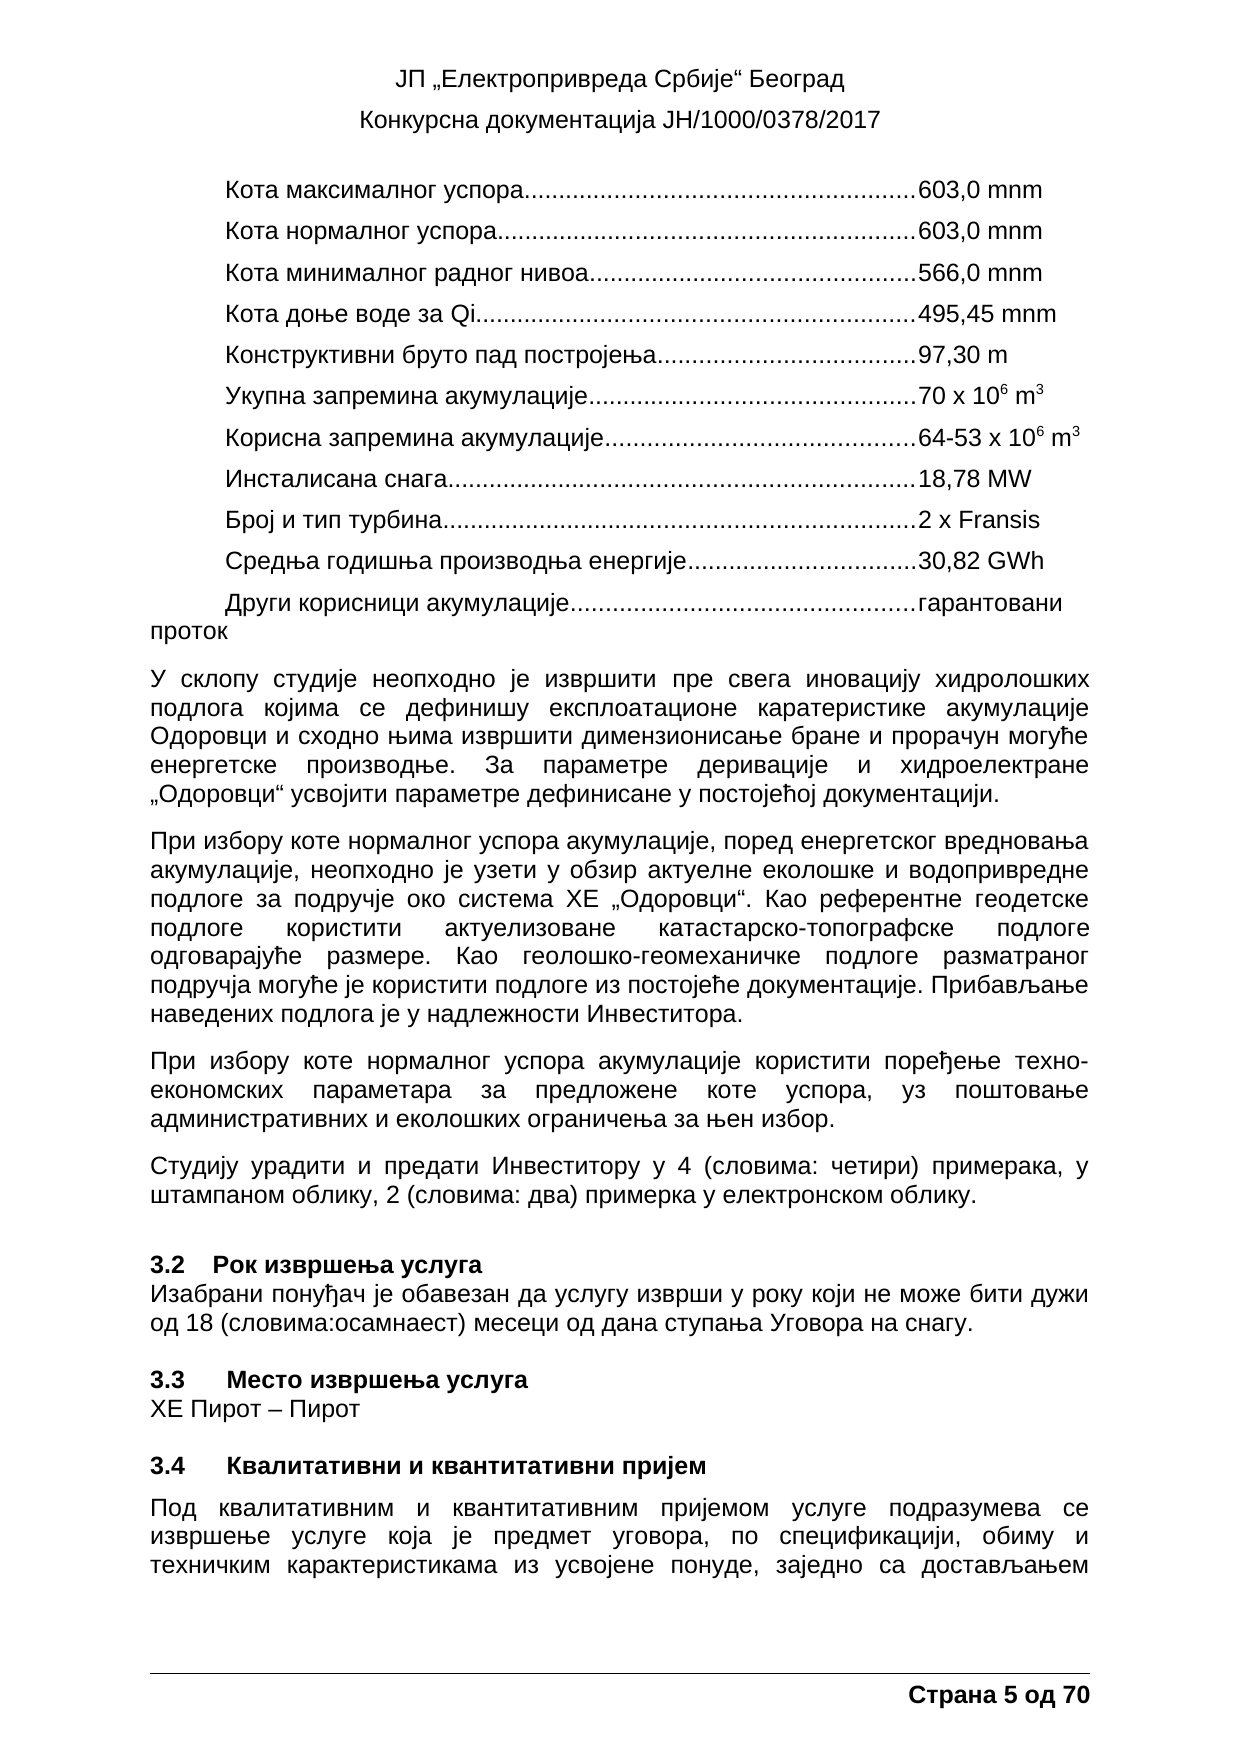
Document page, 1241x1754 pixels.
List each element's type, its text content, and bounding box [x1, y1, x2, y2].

text Укупна запремина акумулације 70 x 106 m3 [150, 381, 1090, 410]
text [150, 1492, 1090, 1579]
text Средња годишња производња енергије 30,82 GWh [150, 546, 1090, 575]
text Кота доње воде за Qi 495,45 mnm [150, 299, 1090, 327]
subtitle 3.2 Рок извршења услуга [150, 1250, 1090, 1279]
list Изабрани понуђач је обавезан да услугу изврши у року који не може бити дужи од 18 (словима:осамнаест) месеци од дана ступања Уговора на снагу. [150, 1279, 1090, 1336]
text ХЕ Пирот – Пирот [150, 1394, 1090, 1422]
text При избору коте нормалног успора акумулације користити поређење техно-економских параметара за предложене коте успора, уз поштовање административних и еколошких ограничења за њен избор. [150, 1046, 1090, 1132]
text У склопу студије неопходно је извршити пре свега иновацију хидролошких подлога којима се дефинишу експлоатационе каратеристике акумулације Одоровци и сходно њима извршити димензионисање бране и прорачун могуће енергетске производње. За параметре деривације и хидроелектране „Одоровци“ усвојити параметре дефинисане у постојећој документацији. [150, 664, 1090, 807]
text Број и тип турбина 2 x Fransis [150, 505, 1090, 534]
text Конструктивни бруто пад постројења 97,30 m [150, 340, 1090, 369]
text Кота минималног радног нивоа 566,0 mnm [150, 257, 1090, 286]
text Студију урадити и предати Инвеститору у 4 (словима: четири) примерака, у штампаном облику, 2 (словима: два) примерка у електронском облику. [150, 1151, 1090, 1209]
text Инсталисана снага 18,78 MW [150, 464, 1090, 492]
text При избору коте нормалног успора акумулације, поред енергетског вредновања акумулације, неопходно је узети у обзир актуелне еколошке и водопривредне подлоге за подручје око система ХЕ „Одоровци“. Као референтне геодетске подлоге користити актуелизоване катастарско-топографске подлоге одговарајуће размере. Као геолошко-геомеханичке подлоге разматраног подручја могуће је користити подлоге из постојеће документације. Прибављање наведених подлога је у надлежности Инвеститора. [150, 826, 1090, 1027]
text Кота нормалног успора 603,0 mnm [150, 216, 1090, 245]
subtitle 3.4 Квалитативни и квантитативни пријем [150, 1451, 1090, 1480]
text Други корисници акумулације гарантовани проток [150, 587, 1090, 645]
text Корисна запремина акумулације 64-53 x 106 m3 [150, 422, 1090, 451]
text Кота максималног успора 603,0 mnm [150, 175, 1090, 204]
subtitle 3.3 Место извршења услуга [150, 1365, 1090, 1394]
